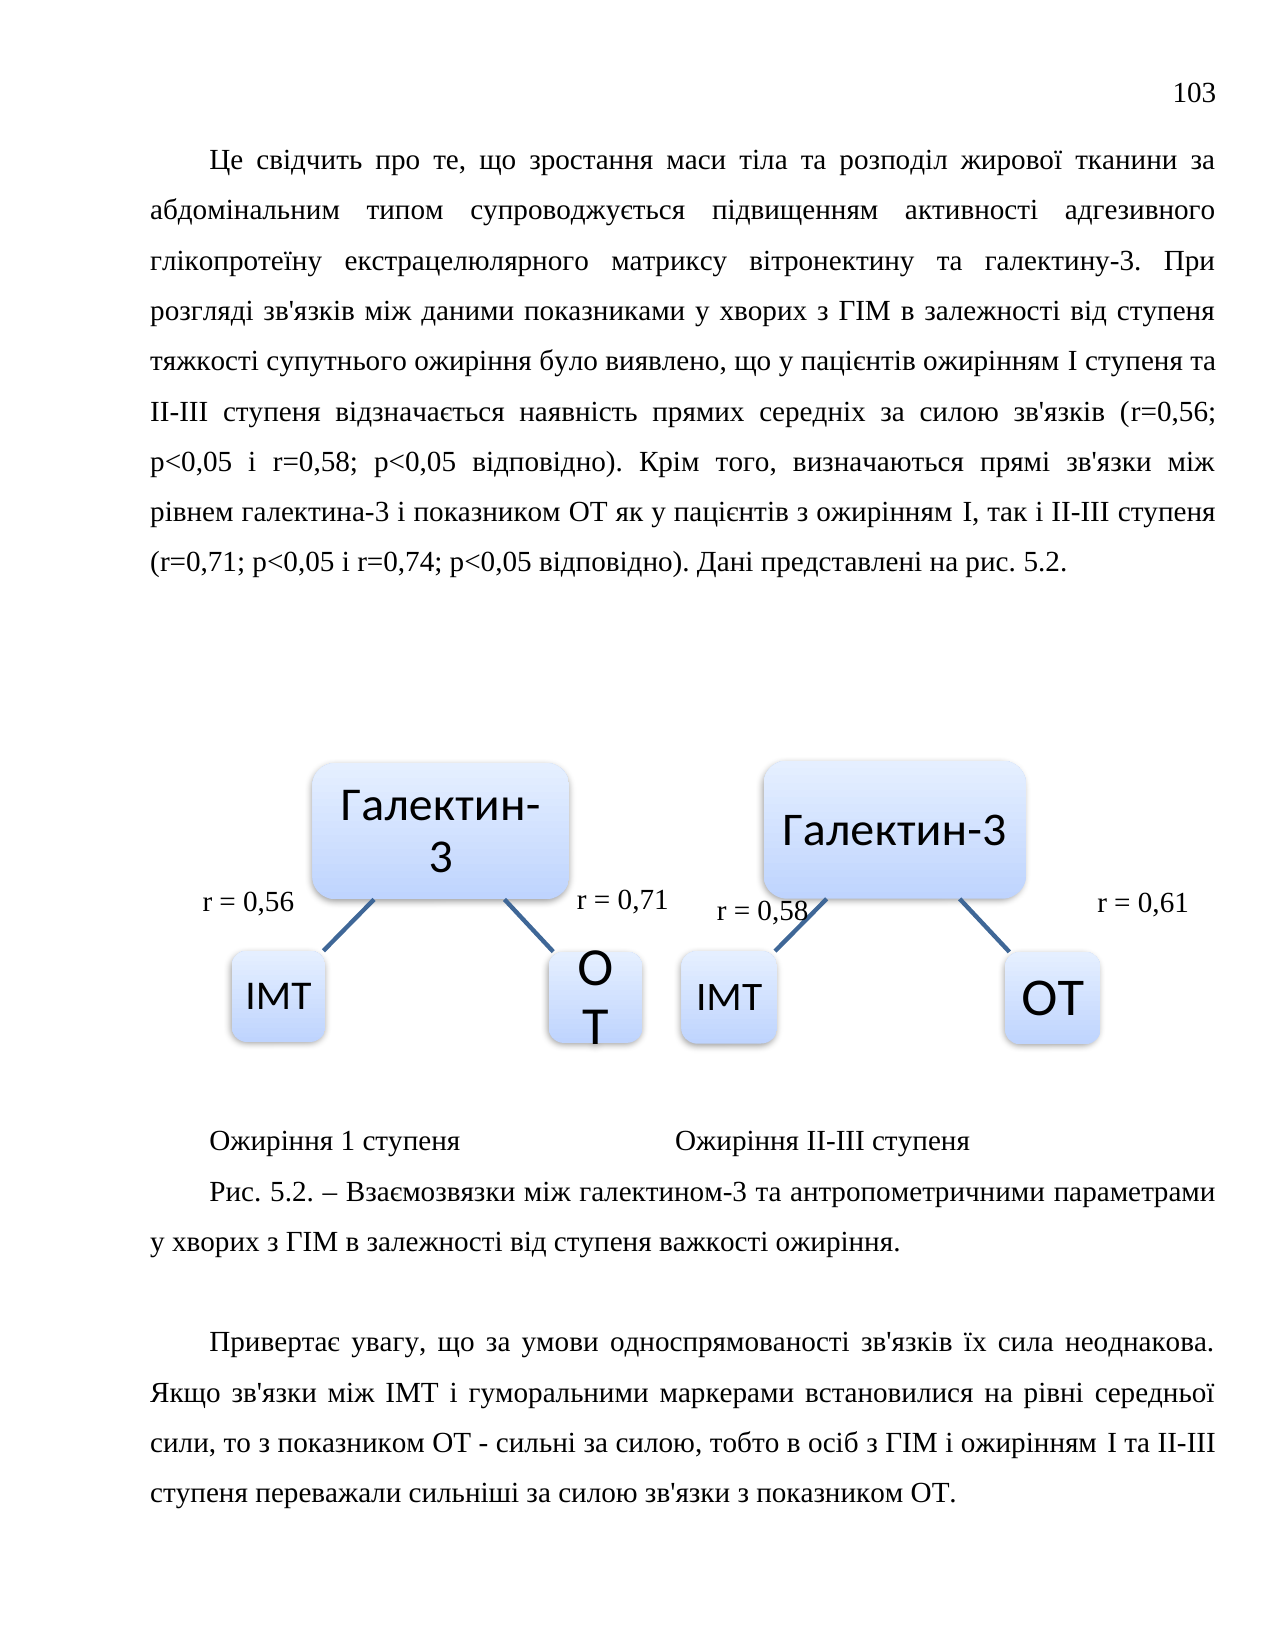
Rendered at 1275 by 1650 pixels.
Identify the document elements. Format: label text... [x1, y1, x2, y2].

text Привертає увагу, що за умови односпрямованості зв'язків їх сила неоднакова. Якщо зв'язки між ІМТ і гуморальними маркерами встановилися на рівні середньої сили, то з показником ОТ - сильні за силою, тобто в осіб з ГІМ і ожирінням I та II-III ступеня переважали сильніші за силою зв'язки з показником ОТ. [150, 1324, 1216, 1509]
text Рис. 5.2. – Взаємозвязки між галектином-3 та антропометричними параметрами у хворих з ГІМ в залежності від ступеня важкості ожиріння. [150, 1174, 1216, 1257]
text Ожиріння 1 ступеня Ожиріння II-III ступеня [150, 1123, 1216, 1157]
text Це свідчить про те, що зростання маси тіла та розподіл жирової тканини за абдомінальним типом супроводжується підвищенням активності адгезивного глікопротеїну екстрацелюлярного матриксу вітронектину та галектину-3. При розгляді зв'язків між даними показниками у хворих з ГІМ в залежності від ступеня тяжкості супутнього ожиріння було виявлено, що у пацієнтів ожирінням I ступеня та II-III ступеня відзначається наявність прямих середніх за силою зв'язків (r=0,56; р<0,05 і r=0,58; р<0,05 відповідно). Крім того, визначаються прямі зв'язки між рівнем галектина-3 і показником ОТ як у пацієнтів з ожирінням I, так і II-III ступеня (r=0,71; р<0,05 і r=0,74; р<0,05 відповідно). Дані представлені на рис. 5.2. [150, 142, 1216, 578]
